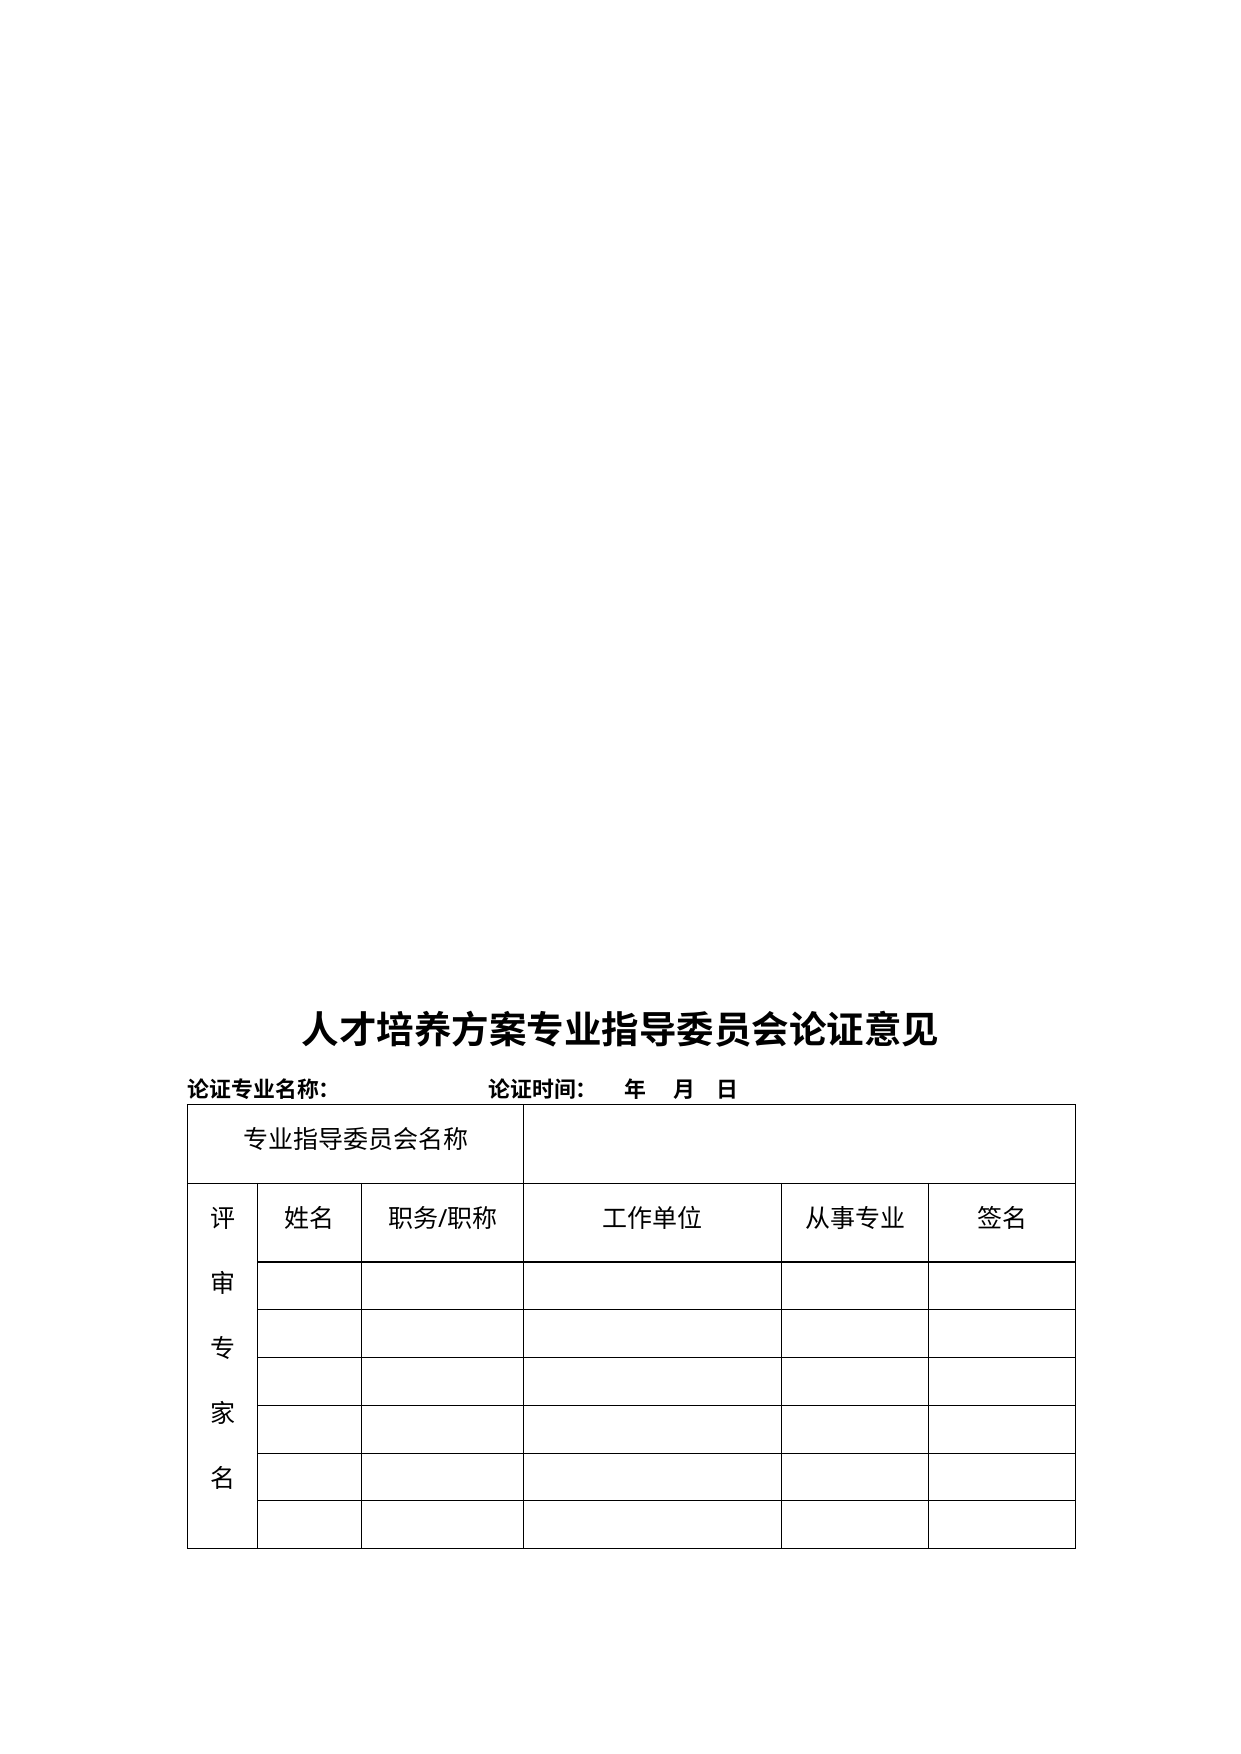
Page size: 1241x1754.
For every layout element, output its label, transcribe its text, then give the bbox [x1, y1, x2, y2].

table_cell [258, 1501, 361, 1548]
table_cell [782, 1406, 928, 1453]
table_cell [362, 1406, 523, 1453]
table_cell [929, 1310, 1075, 1357]
table_cell [929, 1454, 1075, 1500]
table_cell [362, 1358, 523, 1405]
table_cell [524, 1454, 781, 1500]
table_cell [524, 1358, 781, 1405]
text 论证专业名称： 论证时间： 年 月 日 [187, 1072, 1053, 1104]
table_cell 姓名 [258, 1184, 361, 1261]
table_cell [258, 1263, 361, 1309]
table_cell [258, 1454, 361, 1500]
table_cell [524, 1263, 781, 1309]
table_cell [524, 1310, 781, 1357]
table_cell [362, 1263, 523, 1309]
table_cell [782, 1358, 928, 1405]
table_cell 从事专业 [782, 1184, 928, 1261]
table_cell [524, 1406, 781, 1453]
table_cell [258, 1310, 361, 1357]
table_cell [782, 1501, 928, 1548]
table_cell [362, 1310, 523, 1357]
table_header 专业指导委员会名称 [188, 1105, 523, 1183]
table_cell [929, 1358, 1075, 1405]
table_cell [258, 1358, 361, 1405]
table_cell 职务/职称 [362, 1184, 523, 1261]
subtitle 人才培养方案专业指导委员会论证意见 [187, 994, 1053, 1059]
table_cell 评审专家名单 [188, 1184, 257, 1548]
table_cell [929, 1501, 1075, 1548]
table_header [524, 1105, 1075, 1183]
table_cell [929, 1263, 1075, 1309]
table_cell [782, 1263, 928, 1309]
table_cell [258, 1406, 361, 1453]
table_cell [362, 1501, 523, 1548]
table_cell [782, 1310, 928, 1357]
table_cell 工作单位 [524, 1184, 781, 1261]
table_cell 签名 [929, 1184, 1075, 1261]
table_cell [782, 1454, 928, 1500]
table_cell [362, 1454, 523, 1500]
table_cell [929, 1406, 1075, 1453]
table_cell [524, 1501, 781, 1548]
